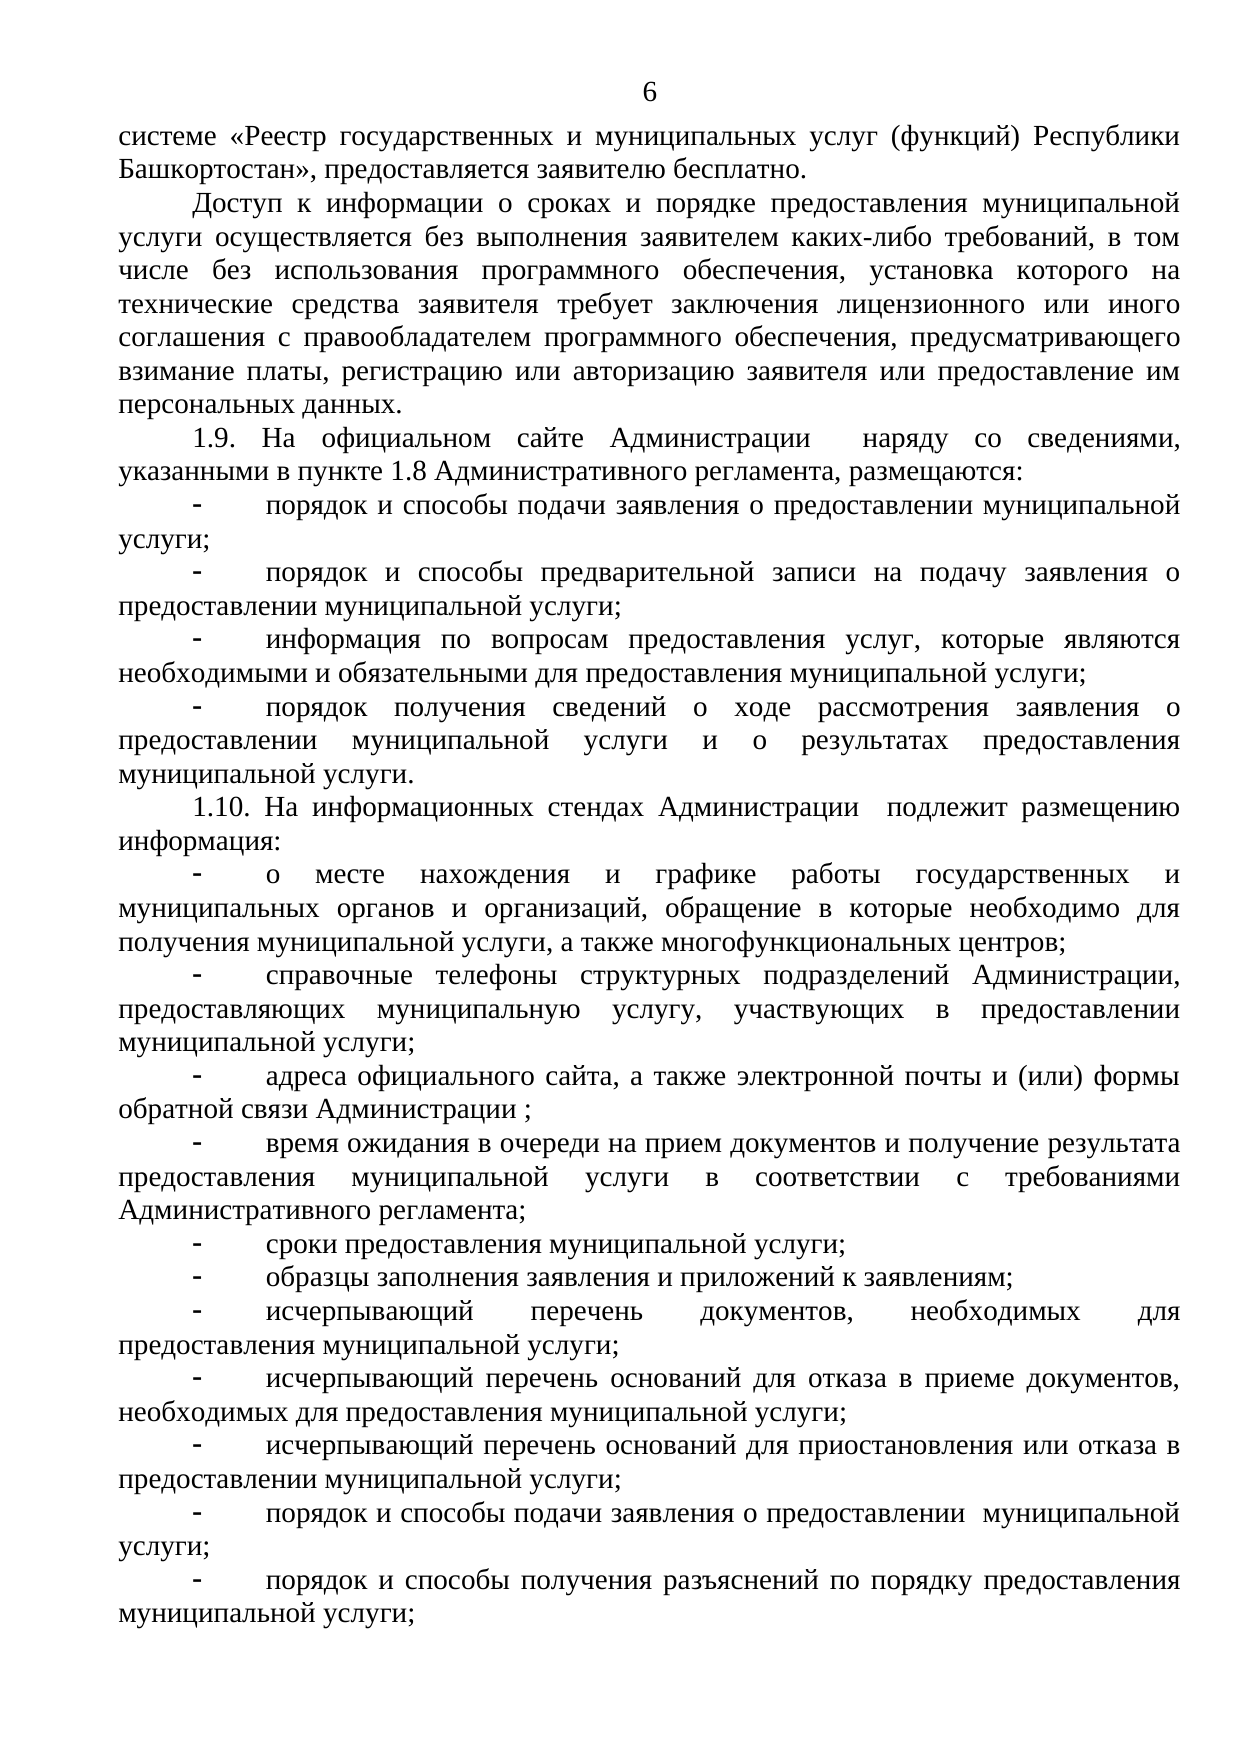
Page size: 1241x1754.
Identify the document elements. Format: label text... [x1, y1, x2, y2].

list о месте нахождения и графике работы государственных и муниципальных органов и организаций, обращение в которые необходимо для получения муниципальной услуги, а также многофункциональных центров; [118, 856, 1181, 957]
list справочные телефоны структурных подразделений Администрации, предоставляющих муниципальную услугу, участвующих в предоставлении муниципальной услуги; [118, 957, 1181, 1058]
list порядок и способы подачи заявления о предоставлении муниципальной услуги; [118, 1495, 1181, 1562]
text Доступ к информации о сроках и порядке предоставления муниципальной услуги осуществляется без выполнения заявителем каких-либо требований, в том числе без использования программного обеспечения, установка которого на технические средства заявителя требует заключения лицензионного или иного соглашения с правообладателем программного обеспечения, предусматривающего взимание платы, регистрацию или авторизацию заявителя или предоставление им персональных данных. [118, 185, 1181, 420]
list порядок и способы получения разъяснений по порядку предоставления муниципальной услуги; [118, 1562, 1181, 1629]
text 1.10. На информационных стендах Администрации подлежит размещению информация: [118, 789, 1181, 856]
list сроки предоставления муниципальной услуги; [118, 1226, 1181, 1259]
list порядок и способы подачи заявления о предоставлении муниципальной услуги; [118, 487, 1181, 554]
list порядок и способы предварительной записи на подачу заявления о предоставлении муниципальной услуги; [118, 554, 1181, 621]
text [118, 118, 1181, 185]
list информация по вопросам предоставления услуг, которые являются необходимыми и обязательными для предоставления муниципальной услуги; [118, 621, 1181, 689]
list исчерпывающий перечень документов, необходимых для предоставления муниципальной услуги; [118, 1293, 1181, 1360]
list исчерпывающий перечень оснований для приостановления или отказа в предоставлении муниципальной услуги; [118, 1427, 1181, 1495]
list порядок получения сведений о ходе рассмотрения заявления о предоставлении муниципальной услуги и о результатах предоставления муниципальной услуги. [118, 689, 1181, 789]
list адреса официального сайта, а также электронной почты и (или) формы обратной связи Администрации ; [118, 1058, 1181, 1125]
list образцы заполнения заявления и приложений к заявлениям; [118, 1259, 1181, 1293]
list время ожидания в очереди на прием документов и получение результата предоставления муниципальной услуги в соответствии с требованиями Административного регламента; [118, 1125, 1181, 1226]
text 1.9. На официальном сайте Администрации наряду со сведениями, указанными в пункте 1.8 Административного регламента, размещаются: [118, 420, 1181, 487]
list исчерпывающий перечень оснований для отказа в приеме документов, необходимых для предоставления муниципальной услуги; [118, 1360, 1181, 1427]
